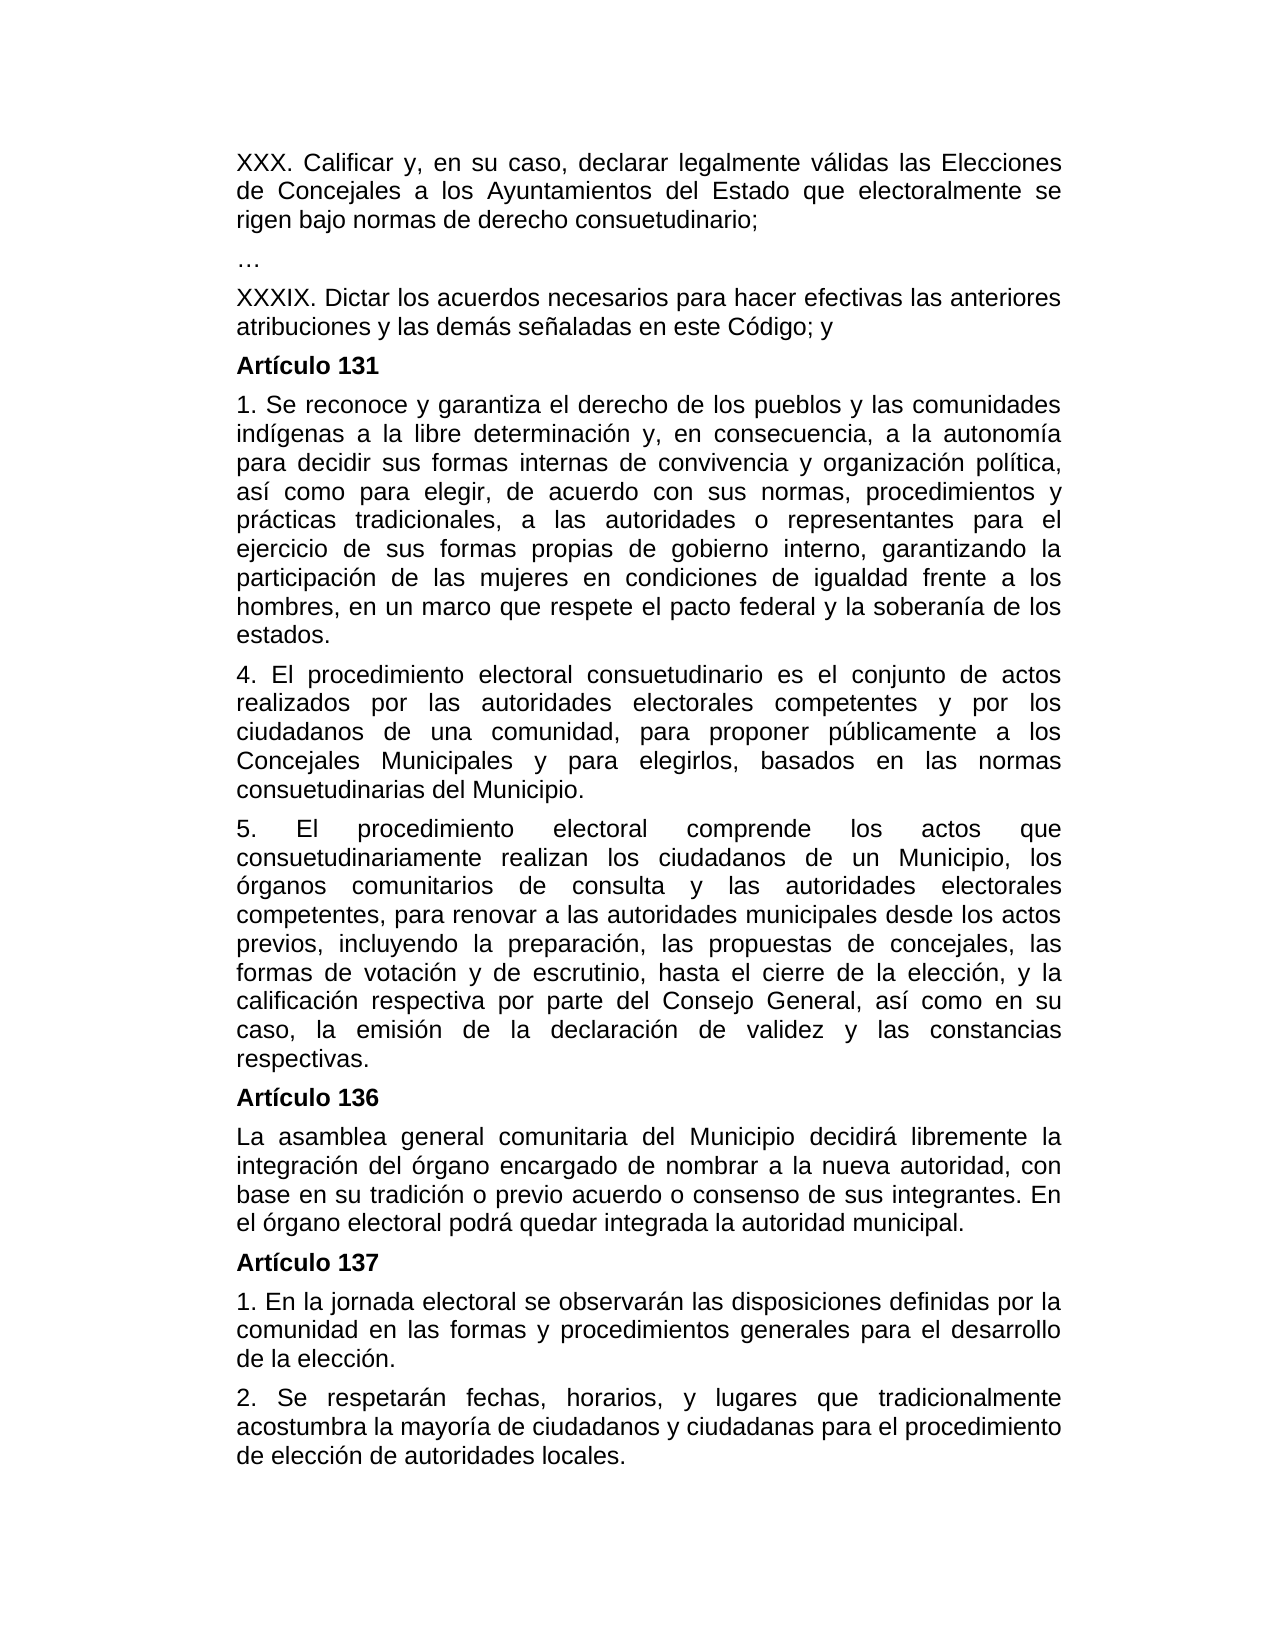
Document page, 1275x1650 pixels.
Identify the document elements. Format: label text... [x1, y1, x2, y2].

text La asamblea general comunitaria del Municipio decidirá libremente la integración del órgano encargado de nombrar a la nueva autoridad, con base en su tradición o previo acuerdo o consenso de sus integrantes. En el órgano electoral podrá quedar integrada la autoridad municipal. [236, 1122, 1063, 1237]
text XXXIX. Dictar los acuerdos necesarios para hacer efectivas las anteriores atribuciones y las demás señaladas en este Código; y [236, 283, 1063, 341]
text Artículo 131 [236, 351, 1063, 380]
text … [236, 244, 1063, 273]
text Artículo 136 [236, 1083, 1063, 1112]
text XXX. Calificar y, en su caso, declarar legalmente válidas las Elecciones de Concejales a los Ayuntamientos del Estado que electoralmente se rigen bajo normas de derecho consuetudinario; [236, 148, 1063, 234]
text 1. Se reconoce y garantiza el derecho de los pueblos y las comunidades indígenas a la libre determinación y, en consecuencia, a la autonomía para decidir sus formas internas de convivencia y organización política, así como para elegir, de acuerdo con sus normas, procedimientos y prácticas tradicionales, a las autoridades o representantes para el ejercicio de sus formas propias de gobierno interno, garantizando la participación de las mujeres en condiciones de igualdad frente a los hombres, en un marco que respete el pacto federal y la soberanía de los estados. [236, 391, 1063, 649]
text 2. Se respetarán fechas, horarios, y lugares que tradicionalmente acostumbra la mayoría de ciudadanos y ciudadanas para el procedimiento de elección de autoridades locales. [236, 1383, 1063, 1470]
text Artículo 137 [236, 1248, 1063, 1276]
text 5. El procedimiento electoral comprende los actos que consuetudinariamente realizan los ciudadanos de un Municipio, los órganos comunitarios de consulta y las autoridades electorales competentes, para renovar a las autoridades municipales desde los actos previos, incluyendo la preparación, las propuestas de concejales, las formas de votación y de escrutinio, hasta el cierre de la elección, y la calificación respectiva por parte del Consejo General, así como en su caso, la emisión de la declaración de validez y las constancias respectivas. [236, 814, 1063, 1073]
text 1. En la jornada electoral se observarán las disposiciones definidas por la comunidad en las formas y procedimientos generales para el desarrollo de la elección. [236, 1287, 1063, 1373]
text 4. El procedimiento electoral consuetudinario es el conjunto de actos realizados por las autoridades electorales competentes y por los ciudadanos de una comunidad, para proponer públicamente a los Concejales Municipales y para elegirlos, basados en las normas consuetudinarias del Municipio. [236, 660, 1063, 803]
